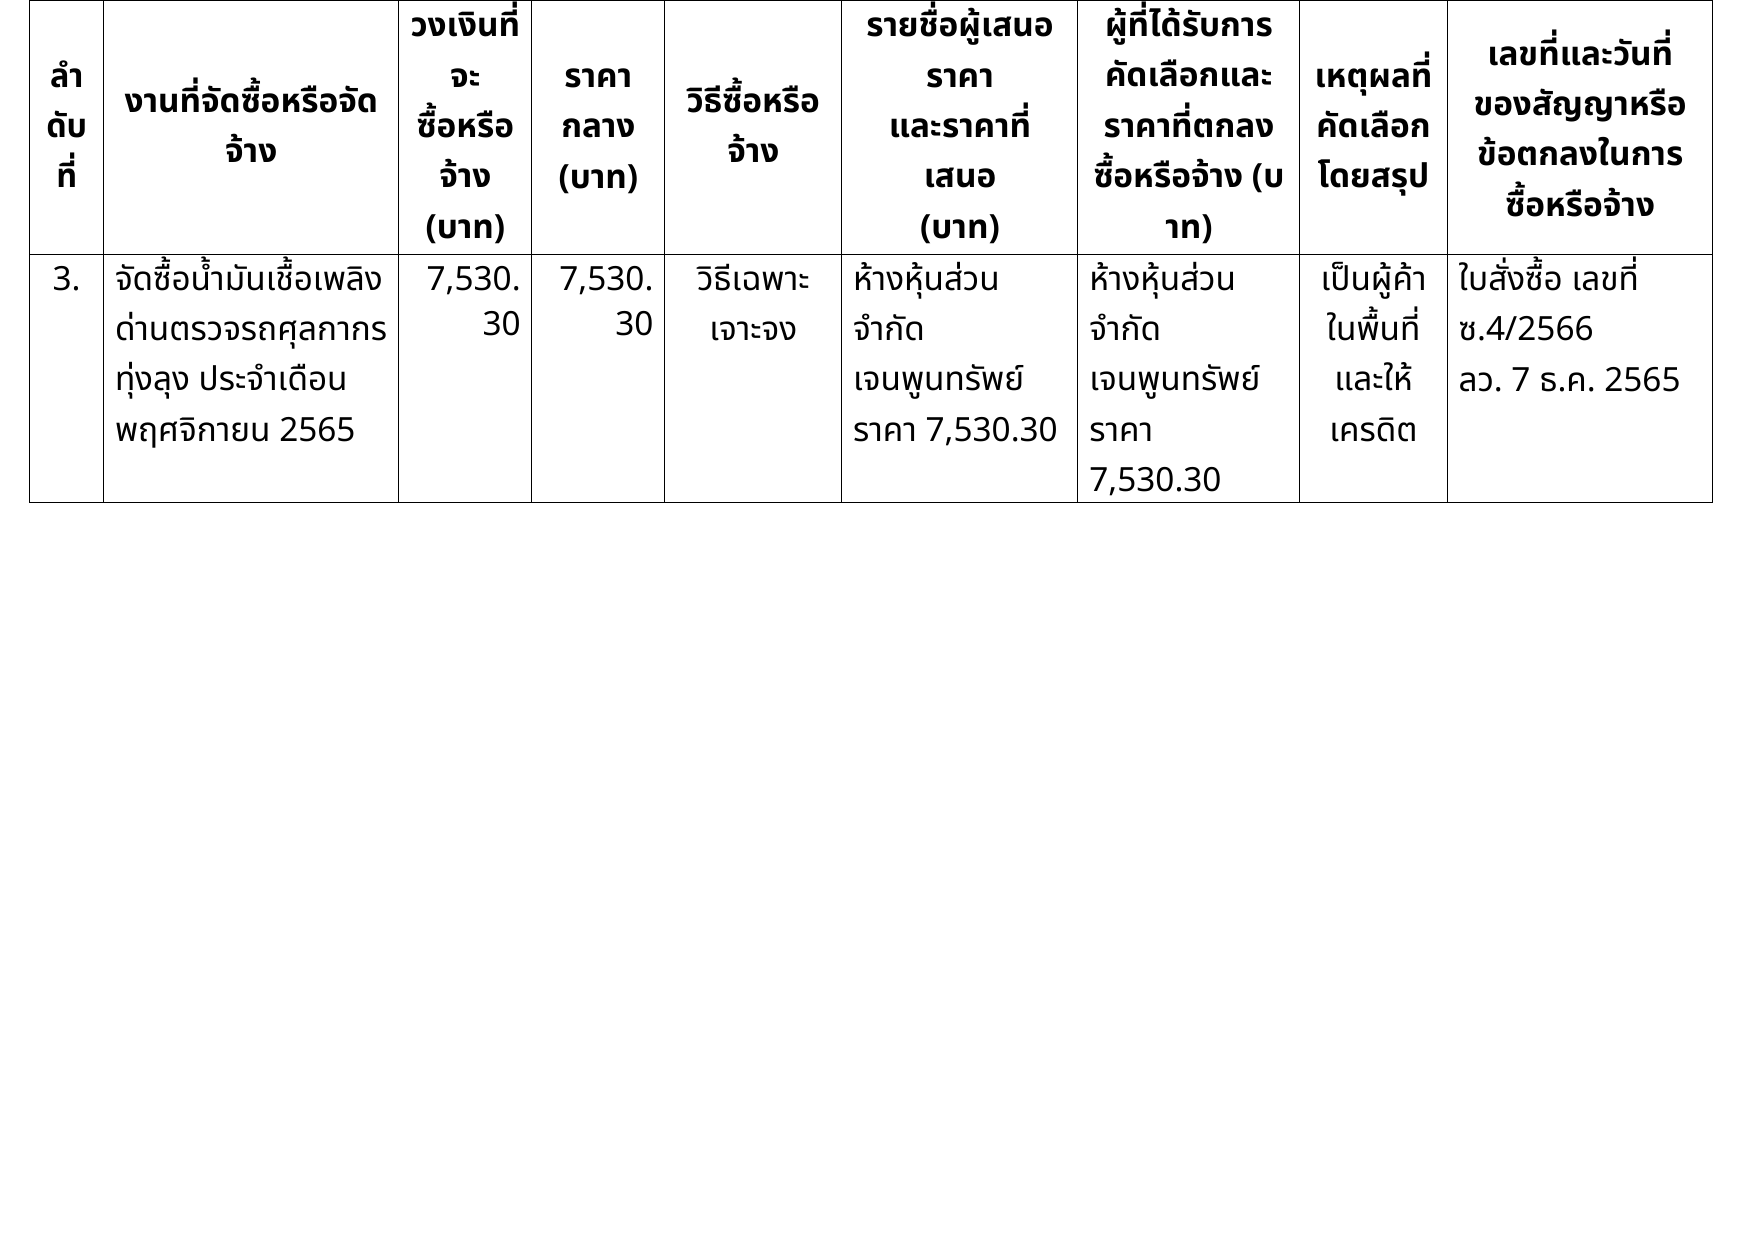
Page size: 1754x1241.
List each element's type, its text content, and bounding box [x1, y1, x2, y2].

table_cell 7,530.30 [532, 255, 664, 502]
table_header วิธีซื้อหรือจ้าง [665, 1, 841, 253]
table_header งานที่จัดซื้อหรือจัดจ้าง [104, 1, 398, 253]
table_header เลขที่และวันที่ของสัญญาหรือ ข้อตกลงในการซื้อหรือจ้าง [1448, 1, 1712, 253]
table_cell วิธีเฉพาะเจาะจง [665, 255, 841, 502]
table_cell 7,530.30 [399, 255, 531, 502]
table_cell จัดซื้อน้ำมันเชื้อเพลิง ด่านตรวจรถศุลกากรทุ่งลุง ประจำเดือน พฤศจิกายน 2565 [104, 255, 398, 502]
table_cell ห้างหุ้นส่วนจำกัด เจนพูนทรัพย์ ราคา 7,530.30 [1078, 255, 1299, 502]
table_header รายชื่อผู้เสนอราคา และราคาที่เสนอ (บาท) [842, 1, 1077, 253]
table_header เหตุผลที่คัดเลือก โดยสรุป [1300, 1, 1447, 253]
table_cell ห้างหุ้นส่วนจำกัด เจนพูนทรัพย์ ราคา 7,530.30 [842, 255, 1077, 502]
table_header ลำดับที่ [30, 1, 103, 253]
table_cell 3. [30, 255, 103, 502]
table_cell เป็นผู้ค้า ในพื้นที่ และให้เครดิต [1300, 255, 1447, 502]
table_header วงเงินที่จะ ซื้อหรือจ้าง (บาท) [399, 1, 531, 253]
table_header ราคากลาง (บาท) [532, 1, 664, 253]
table_cell ใบสั่งซื้อ เลขที่ ซ.4/2566 ลว. 7 ธ.ค. 2565 [1448, 255, 1712, 502]
table_header ผู้ที่ได้รับการคัดเลือกและราคาที่ตกลงซื้อหรือจ้าง (บาท) [1078, 1, 1299, 253]
